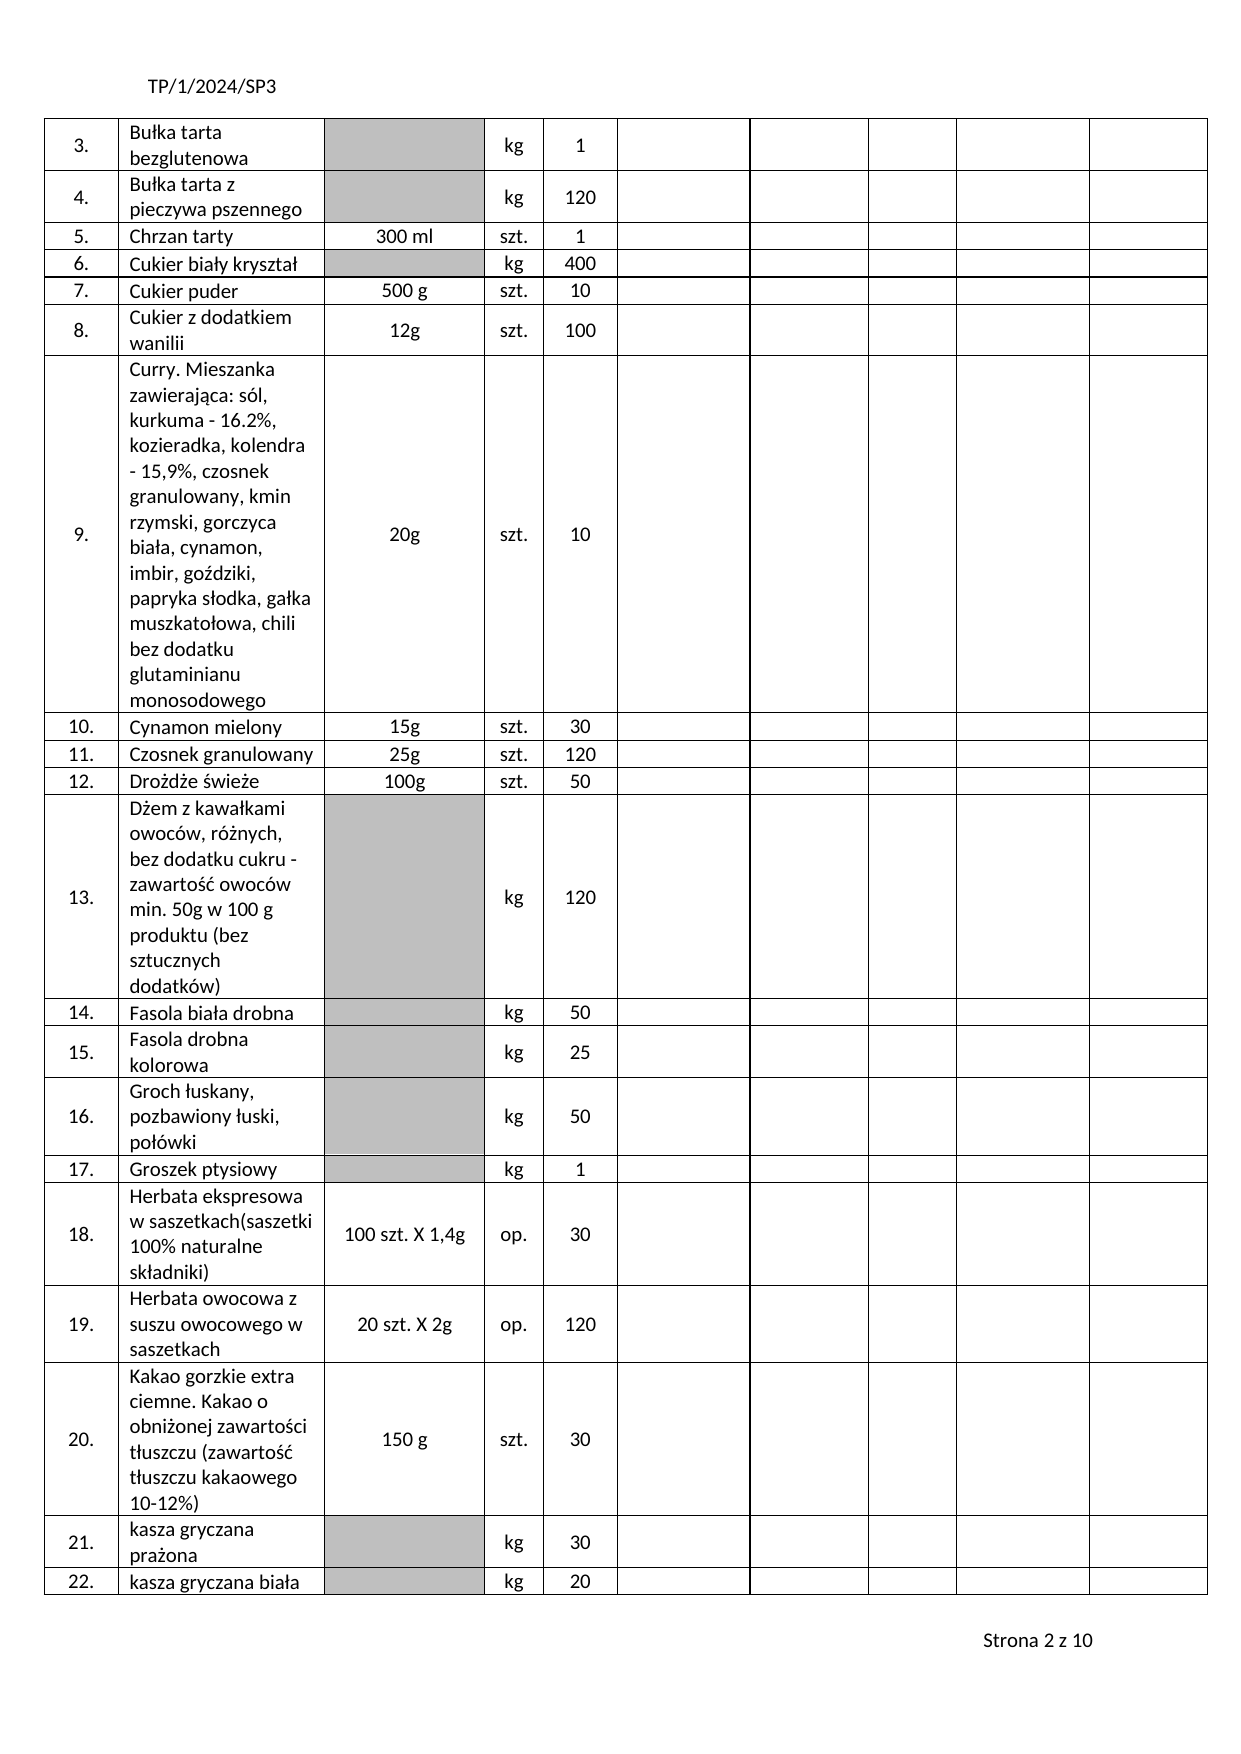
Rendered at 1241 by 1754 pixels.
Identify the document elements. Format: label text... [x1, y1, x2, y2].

table_cell [618, 1516, 749, 1567]
table_cell Fasola drobna kolorowa [119, 1026, 324, 1077]
table_cell [618, 999, 749, 1025]
table_cell 50 [544, 768, 617, 794]
table_cell 15g [325, 713, 484, 739]
table_cell [1090, 999, 1207, 1025]
table_cell 300 ml [325, 223, 484, 249]
table_cell [618, 171, 749, 222]
table_cell szt. [485, 305, 543, 355]
table_cell kasza gryczana prażona [119, 1516, 324, 1567]
table_cell 4. [45, 171, 118, 222]
table_cell 22. [45, 1568, 118, 1594]
table_cell [1090, 1026, 1207, 1077]
table_cell [957, 119, 1089, 170]
table_cell kg [485, 1026, 543, 1077]
table_cell [869, 1516, 956, 1567]
table_cell [751, 795, 868, 998]
table_cell [751, 356, 868, 712]
table_cell Herbata owocowa z suszu owocowego w saszetkach [119, 1286, 324, 1362]
table_cell Bułka tarta bezglutenowa [119, 119, 324, 170]
table_cell kg [485, 250, 543, 276]
table_cell [957, 250, 1089, 276]
table_cell [869, 278, 956, 303]
table_cell [1090, 1078, 1207, 1154]
table_cell [957, 1286, 1089, 1362]
table_cell [869, 1026, 956, 1077]
table_cell szt. [485, 278, 543, 303]
table_cell 11. [45, 741, 118, 767]
table_cell [1090, 223, 1207, 249]
table_cell [1090, 250, 1207, 276]
table_cell [869, 1286, 956, 1362]
table_cell [618, 1078, 749, 1154]
table_cell [618, 223, 749, 249]
table_cell [618, 713, 749, 739]
table_cell 50 [544, 1078, 617, 1154]
table_cell [1090, 119, 1207, 170]
table_cell [957, 1156, 1089, 1182]
table_cell [618, 1568, 749, 1594]
table_cell [325, 999, 484, 1025]
table_cell 120 [544, 171, 617, 222]
table_cell [751, 250, 868, 276]
table_cell [869, 223, 956, 249]
table_cell [957, 1568, 1089, 1594]
table_cell 20g [325, 356, 484, 712]
table_cell Cukier puder [119, 278, 324, 303]
table_cell [869, 119, 956, 170]
table_cell 16. [45, 1078, 118, 1154]
table_cell [325, 250, 484, 276]
table_cell [751, 171, 868, 222]
table_cell [751, 1078, 868, 1154]
table_cell 20 szt. X 2g [325, 1286, 484, 1362]
table_cell 6. [45, 250, 118, 276]
table_cell Cynamon mielony [119, 713, 324, 739]
table_cell [1090, 1568, 1207, 1594]
table_cell [957, 356, 1089, 712]
table_cell [1090, 1286, 1207, 1362]
table_cell [751, 1516, 868, 1567]
table_cell [957, 1078, 1089, 1154]
table_cell 20. [45, 1363, 118, 1515]
table_cell Dżem z kawałkami owoców, różnych, bez dodatku cukru - zawartość owoców min. 50g w 100 g produktu (bez sztucznych dodatków) [119, 795, 324, 998]
table_cell [751, 768, 868, 794]
table_cell 19. [45, 1286, 118, 1362]
table_cell 100g [325, 768, 484, 794]
table_cell [957, 795, 1089, 998]
table_cell Drożdże świeże [119, 768, 324, 794]
table_cell Cukier z dodatkiem wanilii [119, 305, 324, 355]
table_cell [618, 250, 749, 276]
table_cell 1 [544, 1156, 617, 1182]
table_cell 8. [45, 305, 118, 355]
table_cell 1 [544, 223, 617, 249]
table_cell [325, 1026, 484, 1077]
table_cell [869, 250, 956, 276]
table_cell [618, 1183, 749, 1284]
table_cell 10. [45, 713, 118, 739]
table_cell Cukier biały kryształ [119, 250, 324, 276]
table_cell 12. [45, 768, 118, 794]
table_cell 25g [325, 741, 484, 767]
table_cell szt. [485, 741, 543, 767]
table_cell [618, 741, 749, 767]
table_cell 1 [544, 119, 617, 170]
table_cell [751, 999, 868, 1025]
table_cell 5. [45, 223, 118, 249]
table_cell 9. [45, 356, 118, 712]
table_cell Groszek ptysiowy [119, 1156, 324, 1182]
table_cell kg [485, 999, 543, 1025]
table_cell 30 [544, 1183, 617, 1284]
table_cell [1090, 171, 1207, 222]
table_cell kg [485, 171, 543, 222]
table_cell [325, 171, 484, 222]
table_cell [869, 1183, 956, 1284]
table_cell 10 [544, 278, 617, 303]
table_cell [618, 768, 749, 794]
table_cell [869, 713, 956, 739]
table_cell [1090, 1183, 1207, 1284]
table_cell [957, 768, 1089, 794]
table_cell 13. [45, 795, 118, 998]
table_cell [751, 1156, 868, 1182]
table_cell [869, 1078, 956, 1154]
table_cell 20 [544, 1568, 617, 1594]
table_cell [325, 1568, 484, 1594]
table_cell [1090, 305, 1207, 355]
table_cell szt. [485, 768, 543, 794]
table_cell 12g [325, 305, 484, 355]
table_cell [1090, 713, 1207, 739]
table_cell Czosnek granulowany [119, 741, 324, 767]
table_cell 7. [45, 278, 118, 303]
table_cell [325, 119, 484, 170]
table_cell Chrzan tarty [119, 223, 324, 249]
table_cell szt. [485, 356, 543, 712]
table_cell szt. [485, 223, 543, 249]
table_cell 100 szt. X 1,4g [325, 1183, 484, 1284]
table_cell [957, 1516, 1089, 1567]
table_cell [957, 999, 1089, 1025]
table_cell [1090, 1516, 1207, 1567]
table_cell [751, 1363, 868, 1515]
table_cell [869, 305, 956, 355]
table_cell 25 [544, 1026, 617, 1077]
table_cell [869, 171, 956, 222]
table_cell [957, 713, 1089, 739]
table_cell [869, 1156, 956, 1182]
table_cell [869, 999, 956, 1025]
table_cell 18. [45, 1183, 118, 1284]
table_cell Groch łuskany, pozbawiony łuski, połówki [119, 1078, 324, 1154]
table_cell [325, 1078, 484, 1154]
table_cell [751, 1286, 868, 1362]
table_cell [869, 795, 956, 998]
table_cell [325, 1516, 484, 1567]
table_cell Bułka tarta z pieczywa pszennego [119, 171, 324, 222]
table_cell Kakao gorzkie extra ciemne. Kakao o obniżonej zawartości tłuszczu (zawartość tłuszczu kakaowego 10-12%) [119, 1363, 324, 1515]
table_cell [957, 1363, 1089, 1515]
table_cell [1090, 356, 1207, 712]
table_cell [618, 356, 749, 712]
table_cell [325, 1156, 484, 1182]
table_cell [751, 223, 868, 249]
table_cell kg [485, 795, 543, 998]
table_cell [751, 1568, 868, 1594]
table_cell 3. [45, 119, 118, 170]
table_cell [1090, 1363, 1207, 1515]
table_cell [618, 1286, 749, 1362]
table_cell 30 [544, 1363, 617, 1515]
table_cell szt. [485, 1363, 543, 1515]
table_cell [957, 1026, 1089, 1077]
table_cell kg [485, 1516, 543, 1567]
table_cell op. [485, 1183, 543, 1284]
table_cell [957, 305, 1089, 355]
table_cell 120 [544, 741, 617, 767]
table_cell [618, 278, 749, 303]
table_cell Curry. Mieszanka zawierająca: sól, kurkuma - 16.2%, kozieradka, kolendra - 15,9%, czosnek granulowany, kmin rzymski, gorczyca biała, cynamon, imbir, goździki, papryka słodka, gałka muszkatołowa, chili bez dodatku glutaminianu monosodowego [119, 356, 324, 712]
table_cell [751, 119, 868, 170]
table_cell kg [485, 119, 543, 170]
table_cell [618, 795, 749, 998]
table_cell [869, 356, 956, 712]
table_cell 14. [45, 999, 118, 1025]
table_cell Fasola biała drobna [119, 999, 324, 1025]
table_cell [618, 305, 749, 355]
table_cell 500 g [325, 278, 484, 303]
table_cell [869, 741, 956, 767]
table_cell [957, 741, 1089, 767]
table_cell kg [485, 1568, 543, 1594]
table_cell [618, 1026, 749, 1077]
table_cell [751, 741, 868, 767]
table_cell [618, 1156, 749, 1182]
table_cell [957, 1183, 1089, 1284]
table_cell [869, 1363, 956, 1515]
table_cell [957, 223, 1089, 249]
table_cell kg [485, 1078, 543, 1154]
table_cell 100 [544, 305, 617, 355]
table_cell [751, 1183, 868, 1284]
table_cell Herbata ekspresowa w saszetkach(saszetki 100% naturalne składniki) [119, 1183, 324, 1284]
table_cell [618, 119, 749, 170]
table_cell [1090, 741, 1207, 767]
table_cell [618, 1363, 749, 1515]
table_cell 17. [45, 1156, 118, 1182]
table_cell [869, 1568, 956, 1594]
table_cell 150 g [325, 1363, 484, 1515]
table_cell szt. [485, 713, 543, 739]
table_cell kg [485, 1156, 543, 1182]
table_cell [957, 278, 1089, 303]
table_cell [869, 768, 956, 794]
table_cell [751, 1026, 868, 1077]
table_cell [957, 171, 1089, 222]
table_cell [1090, 768, 1207, 794]
table_cell [751, 713, 868, 739]
table_cell [1090, 278, 1207, 303]
table_cell 10 [544, 356, 617, 712]
table_cell 120 [544, 1286, 617, 1362]
table_cell 50 [544, 999, 617, 1025]
table_cell kasza gryczana biała [119, 1568, 324, 1594]
table_cell 120 [544, 795, 617, 998]
table_cell 30 [544, 713, 617, 739]
table_cell op. [485, 1286, 543, 1362]
table_cell 400 [544, 250, 617, 276]
table_cell [1090, 1156, 1207, 1182]
table_cell 15. [45, 1026, 118, 1077]
table_cell 21. [45, 1516, 118, 1567]
table_cell [325, 795, 484, 998]
table_cell 30 [544, 1516, 617, 1567]
table_cell [1090, 795, 1207, 998]
table_cell [751, 278, 868, 303]
table_cell [751, 305, 868, 355]
